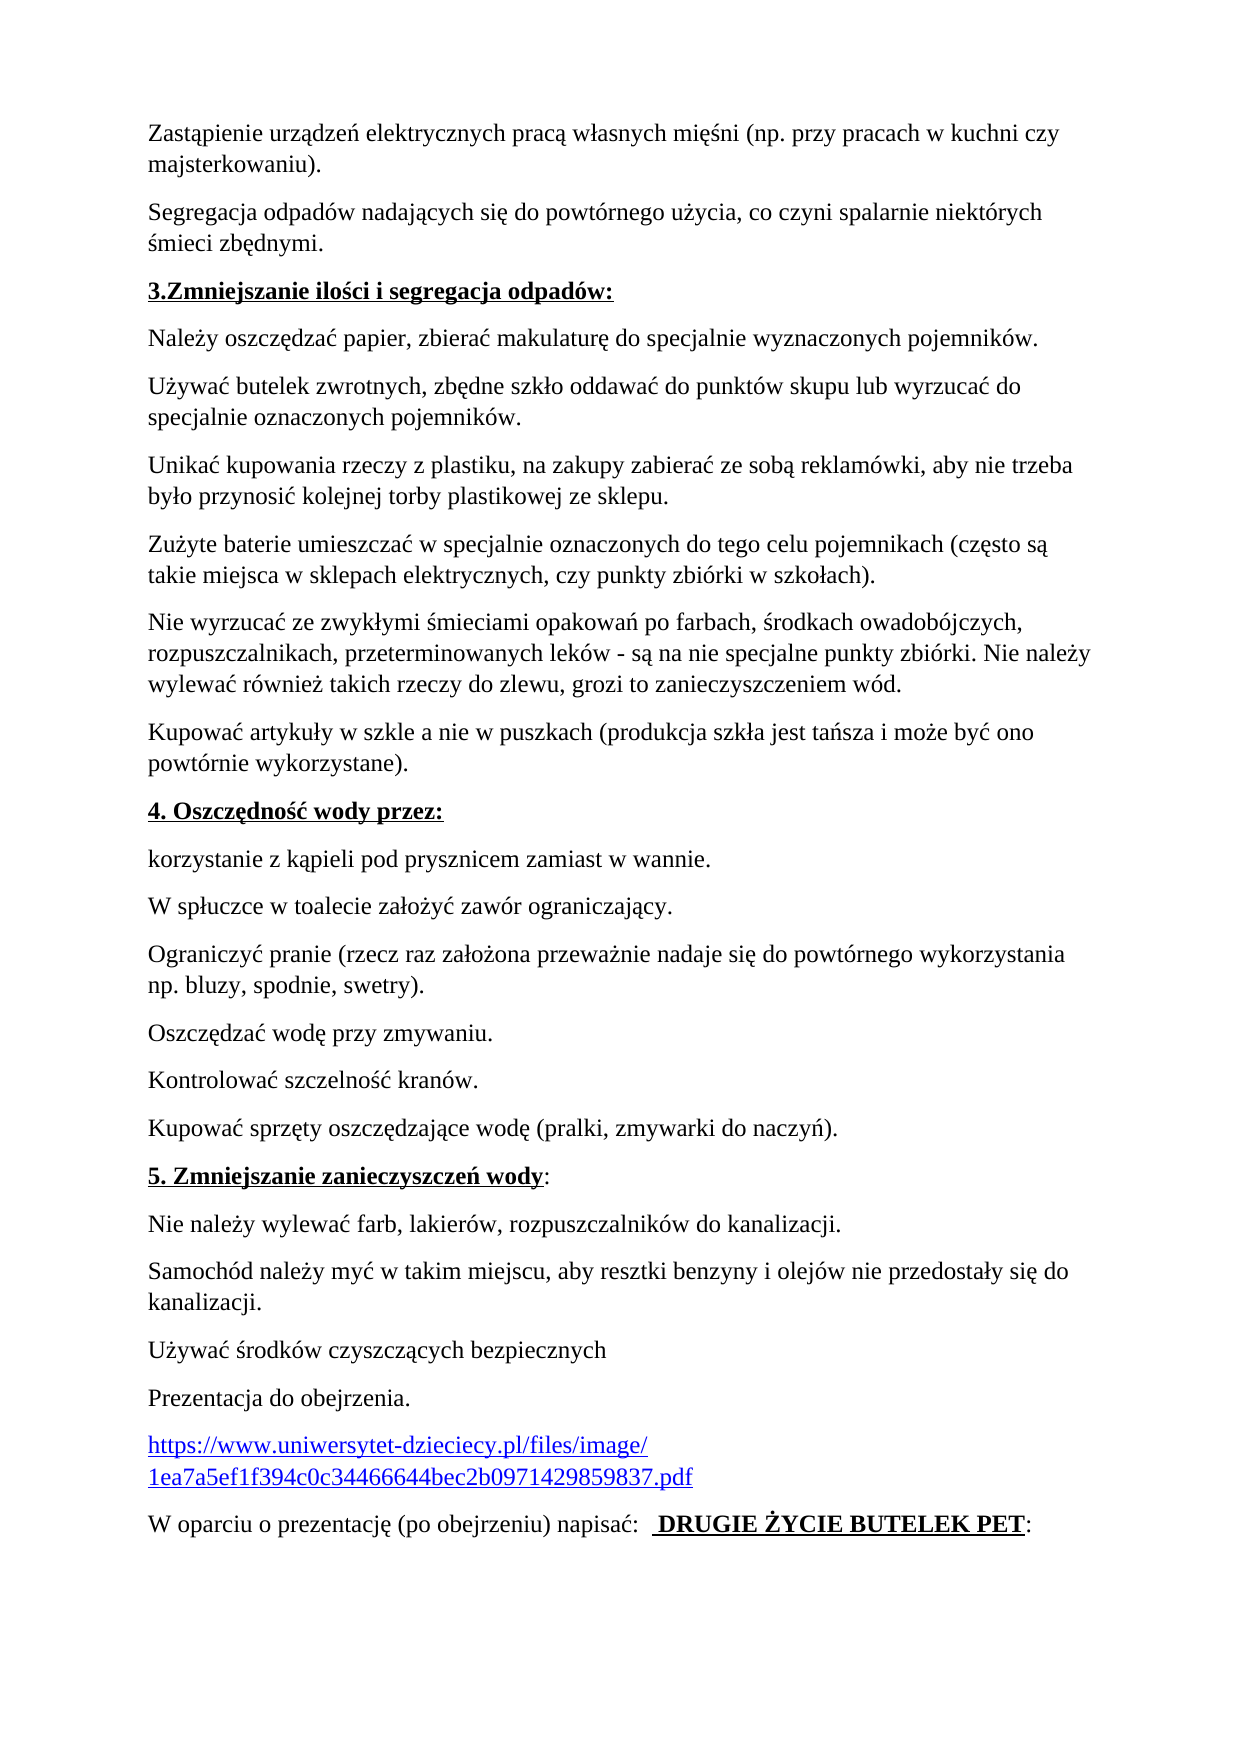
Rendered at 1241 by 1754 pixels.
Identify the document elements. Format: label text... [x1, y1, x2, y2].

text Segregacja odpadów nadających się do powtórnego użycia, co czyni spalarnie niektórych śmieci zbędnymi. [148, 197, 1093, 257]
text Nie należy wylewać farb, lakierów, rozpuszczalników do kanalizacji. [148, 1209, 1093, 1237]
text 3.Zmniejszanie ilości i segregacja odpadów: [148, 276, 1093, 304]
text korzystanie z kąpieli pod prysznicem zamiast w wannie. [148, 844, 1093, 872]
text Zastąpienie urządzeń elektrycznych pracą własnych mięśni (np. przy pracach w kuchni czy majsterkowaniu). [148, 118, 1093, 178]
text Prezentacja do obejrzenia. [148, 1383, 1093, 1412]
text Kupować sprzęty oszczędzające wodę (pralki, zmywarki do naczyń). [148, 1113, 1093, 1142]
text Ograniczyć pranie (rzecz raz założona przeważnie nadaje się do powtórnego wykorzystania np. bluzy, spodnie, swetry). [148, 939, 1093, 999]
text Należy oszczędzać papier, zbierać makulaturę do specjalnie wyznaczonych pojemników. [148, 323, 1093, 352]
text 5. Zmniejszanie zanieczyszczeń wody: [148, 1161, 1093, 1190]
text Samochód należy myć w takim miejscu, aby resztki benzyny i olejów nie przedostały się do kanalizacji. [148, 1256, 1093, 1316]
text Kupować artykuły w szkle a nie w puszkach (produkcja szkła jest tańsza i może być ono powtórnie wykorzystane). [148, 717, 1093, 777]
text Zużyte baterie umieszczać w specjalnie oznaczonych do tego celu pojemnikach (często są takie miejsca w sklepach elektrycznych, czy punkty zbiórki w szkołach). [148, 529, 1093, 588]
text https://www.uniwersytet-dzieciecy.pl/files/image/1ea7a5ef1f394c0c34466644bec2b0971429859837.pdf [148, 1431, 1093, 1490]
text Używać środków czyszczących bezpiecznych [148, 1335, 1093, 1364]
text Nie wyrzucać ze zwykłymi śmieciami opakowań po farbach, środkach owadobójczych, rozpuszczalnikach, przeterminowanych leków - są na nie specjalne punkty zbiórki. Nie należy wylewać również takich rzeczy do zlewu, grozi to zanieczyszczeniem wód. [148, 607, 1093, 698]
text Używać butelek zwrotnych, zbędne szkło oddawać do punktów skupu lub wyrzucać do specjalnie oznaczonych pojemników. [148, 371, 1093, 431]
text W spłuczce w toalecie założyć zawór ograniczający. [148, 891, 1093, 920]
text Unikać kupowania rzeczy z plastiku, na zakupy zabierać ze sobą reklamówki, aby nie trzeba było przynosić kolejnej torby plastikowej ze sklepu. [148, 450, 1093, 510]
text Oszczędzać wodę przy zmywaniu. [148, 1018, 1093, 1047]
text 4. Oszczędność wody przez: [148, 796, 1093, 825]
text W oparciu o prezentację (po obejrzeniu) napisać: DRUGIE ŻYCIE BUTELEK PET: [148, 1509, 1093, 1538]
text Kontrolować szczelność kranów. [148, 1066, 1093, 1094]
